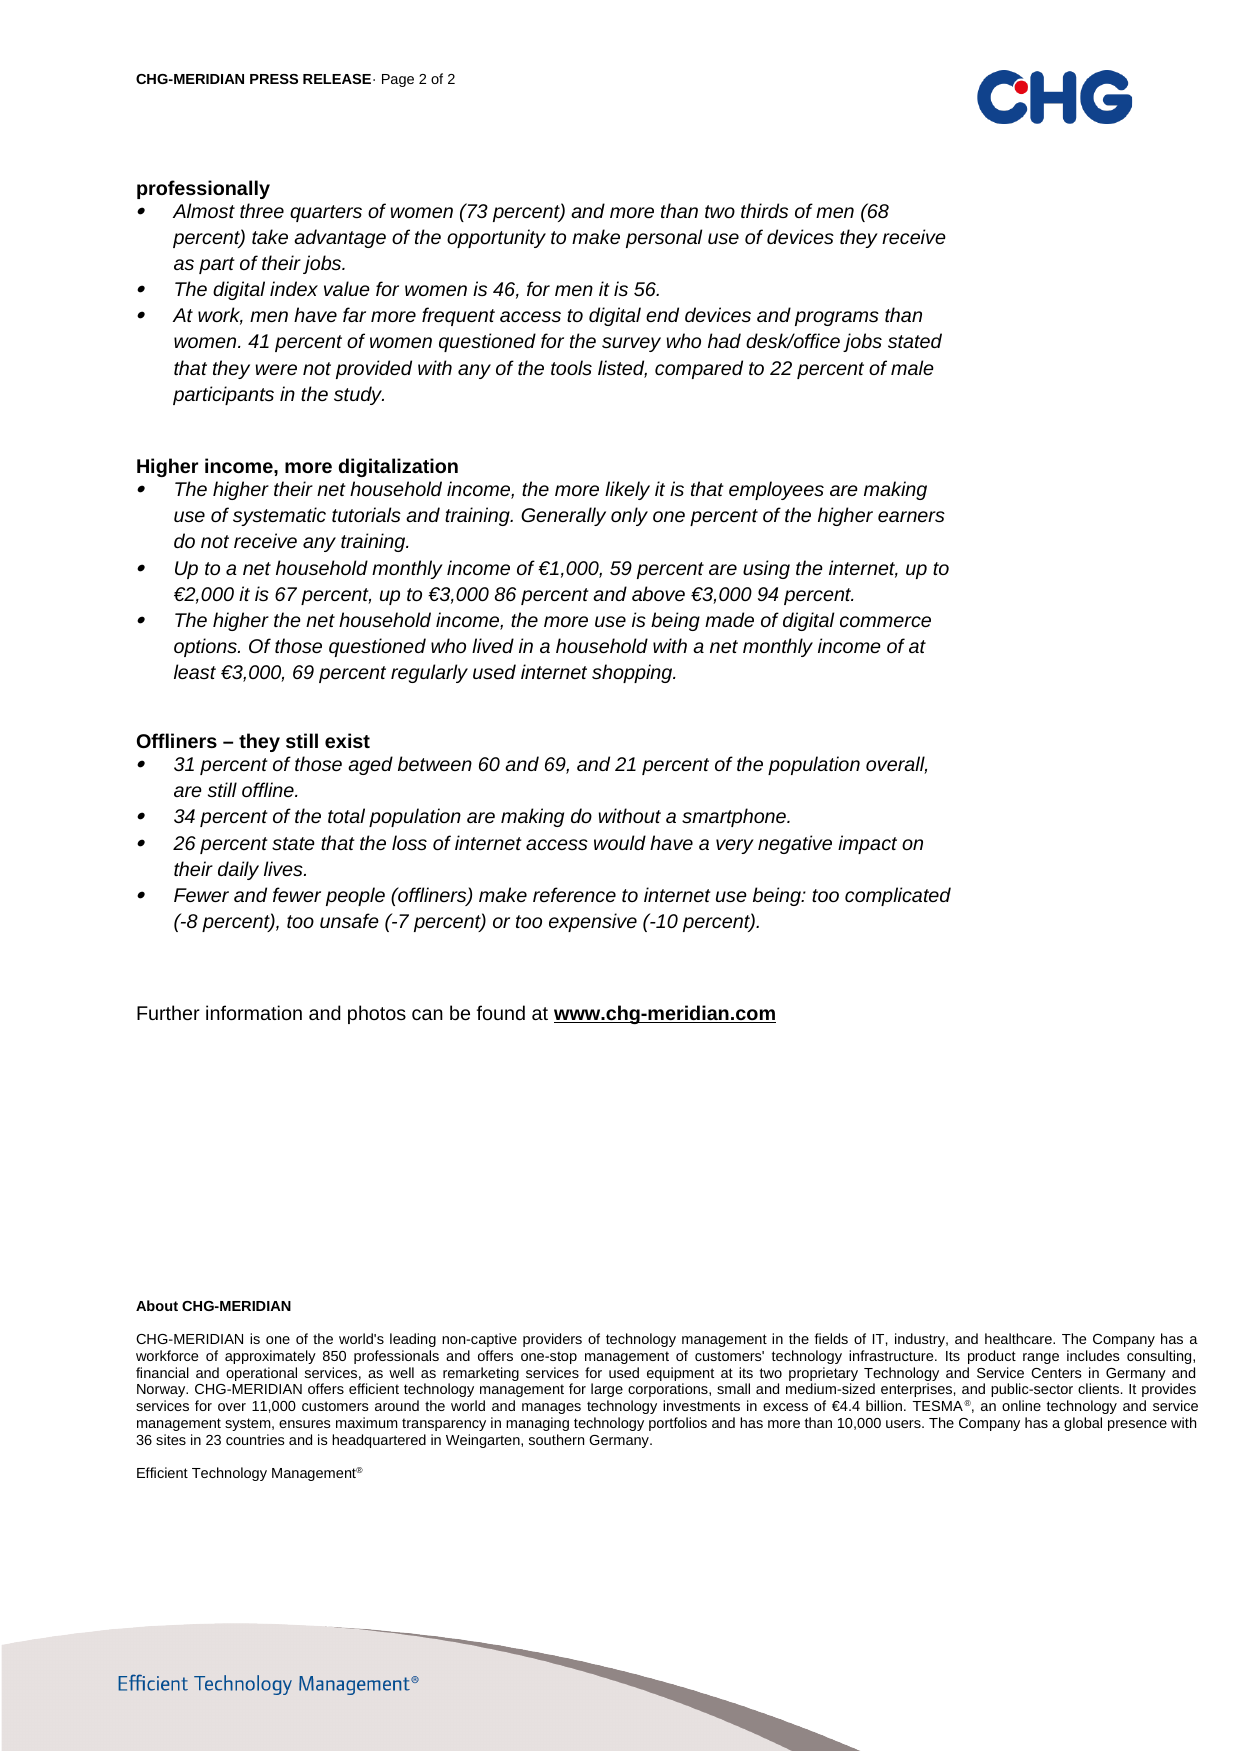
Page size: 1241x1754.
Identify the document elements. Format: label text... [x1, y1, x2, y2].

text Efficient Technology Management® [136, 1465, 1199, 1482]
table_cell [136, 177, 987, 1297]
text CHG-MERIDIAN is one of the world's leading non-captive providers of technology management in the fields of IT, industry, and healthcare. The Company has a workforce of approximately 850 professionals and offers one-stop management of customers' technology infrastructure. Its product range includes consulting, financial and operational services, as well as remarketing services for used equipment at its two proprietary Technology and Service Centers in Germany and Norway. CHG-MERIDIAN offers efficient technology management for large corporations, small and medium-sized enterprises, and public-sector clients. It provides services for over 11,000 customers around the world and manages technology investments in excess of €4.4 billion. TESMA®, an online technology and service management system, ensures maximum transparency in managing technology portfolios and has more than 10,000 users. The Company has a global presence with 36 sites in 23 countries and is headquartered in Weingarten, southern Germany. [136, 1331, 1199, 1448]
picture [1, 1617, 1065, 1751]
text About CHG-MERIDIAN [136, 1297, 1199, 1314]
picture [977, 70, 1133, 124]
